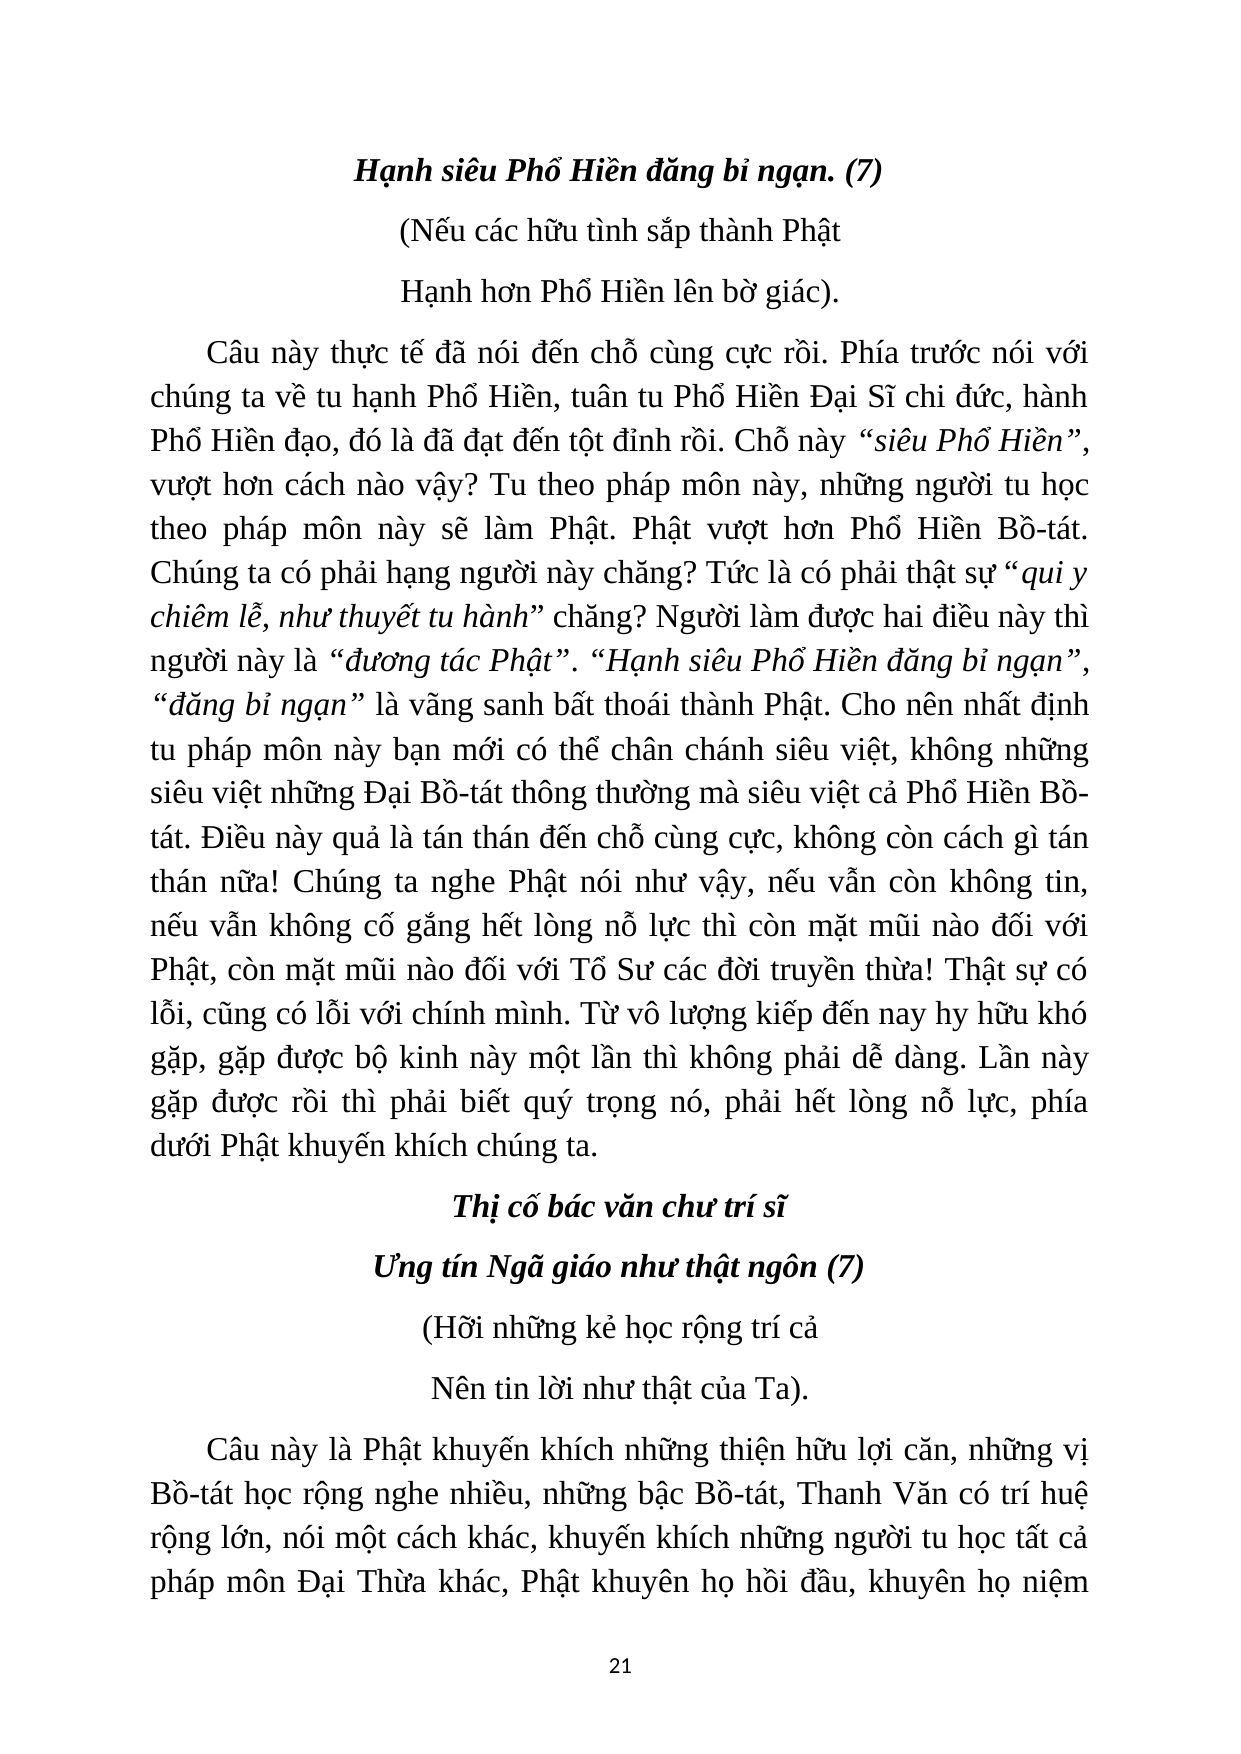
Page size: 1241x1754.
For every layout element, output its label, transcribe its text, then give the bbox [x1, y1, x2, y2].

text Nên tin lời như thật của Ta). [150, 1368, 1090, 1407]
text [150, 1429, 1090, 1599]
text (Hỡi những kẻ học rộng trí cả [150, 1307, 1090, 1346]
text Hạnh hơn Phổ Hiền lên bờ giác). [150, 271, 1090, 310]
text Hạnh siêu Phổ Hiền đăng bỉ ngạn. (7) [150, 150, 1090, 188]
text Ưng tín Ngã giáo như thật ngôn (7) [150, 1247, 1090, 1285]
text (Nếu các hữu tình sắp thành Phật [150, 211, 1090, 249]
text Thị cố bác văn chư trí sĩ [150, 1186, 1090, 1224]
text Câu này thực tế đã nói đến chỗ cùng cực rồi. Phía trước nói với chúng ta về tu hạnh Phổ Hiền, tuân tu Phổ Hiền Đại Sĩ chi đức, hành Phổ Hiền đạo, đó là đã đạt đến tột đỉnh rồi. Chỗ này “siêu Phổ Hiền”, vượt hơn cách nào vậy? Tu theo pháp môn này, những người tu học theo pháp môn này sẽ làm Phật. Phật vượt hơn Phổ Hiền Bồ-tát. Chúng ta có phải hạng người này chăng? Tức là có phải thật sự “qui y chiêm lễ, như thuyết tu hành” chăng? Người làm được hai điều này thì người này là “đương tác Phật”. “Hạnh siêu Phổ Hiền đăng bỉ ngạn”, “đăng bỉ ngạn” là vãng sanh bất thoái thành Phật. Cho nên nhất định tu pháp môn này bạn mới có thể chân chánh siêu việt, không những siêu việt những Đại Bồ-tát thông thường mà siêu việt cả Phổ Hiền Bồ-tát. Điều này quả là tán thán đến chỗ cùng cực, không còn cách gì tán thán nữa! Chúng ta nghe Phật nói như vậy, nếu vẫn còn không tin, nếu vẫn không cố gắng hết lòng nỗ lực thì còn mặt mũi nào đối với Phật, còn mặt mũi nào đối với Tổ Sư các đời truyền thừa! Thật sự có lỗi, cũng có lỗi với chính mình. Từ vô lượng kiếp đến nay hy hữu khó gặp, gặp được bộ kinh này một lần thì không phải dễ dàng. Lần này gặp được rồi thì phải biết quý trọng nó, phải hết lòng nỗ lực, phía dưới Phật khuyến khích chúng ta. [150, 332, 1090, 1164]
